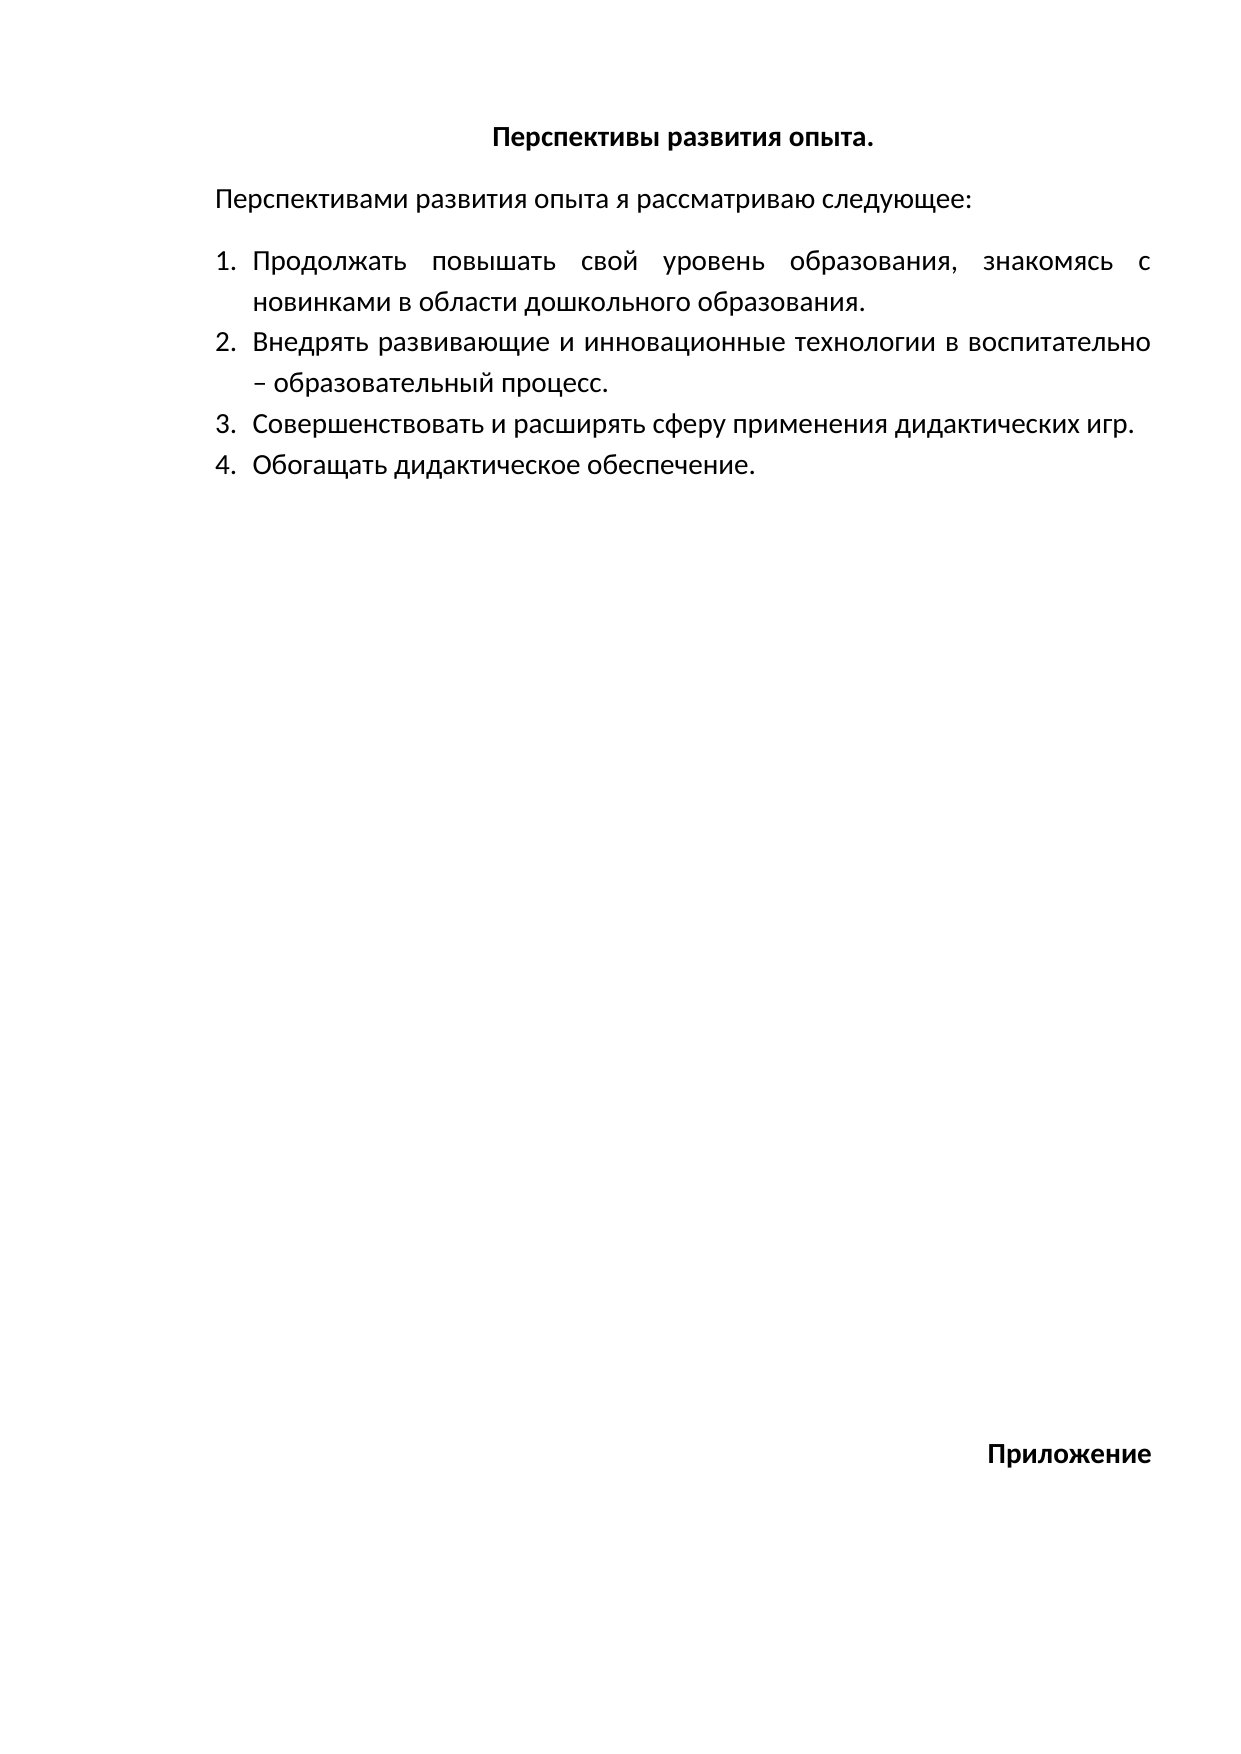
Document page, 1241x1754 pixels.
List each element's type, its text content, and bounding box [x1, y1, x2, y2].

list Совершенствовать и расширять сферу применения дидактических игр. [215, 405, 1152, 441]
text Перспективы развития опыта. [215, 118, 1152, 154]
list Продолжать повышать свой уровень образования, знакомясь с новинками в области дошкольного образования. [215, 242, 1152, 318]
list Обогащать дидактическое обеспечение. [215, 446, 1152, 482]
text Приложение [177, 1435, 1152, 1470]
list Внедрять развивающие и инновационные технологии в воспитательно – образовательный процесс. [215, 323, 1152, 400]
text Перспективами развития опыта я рассматриваю следующее: [215, 180, 1152, 216]
